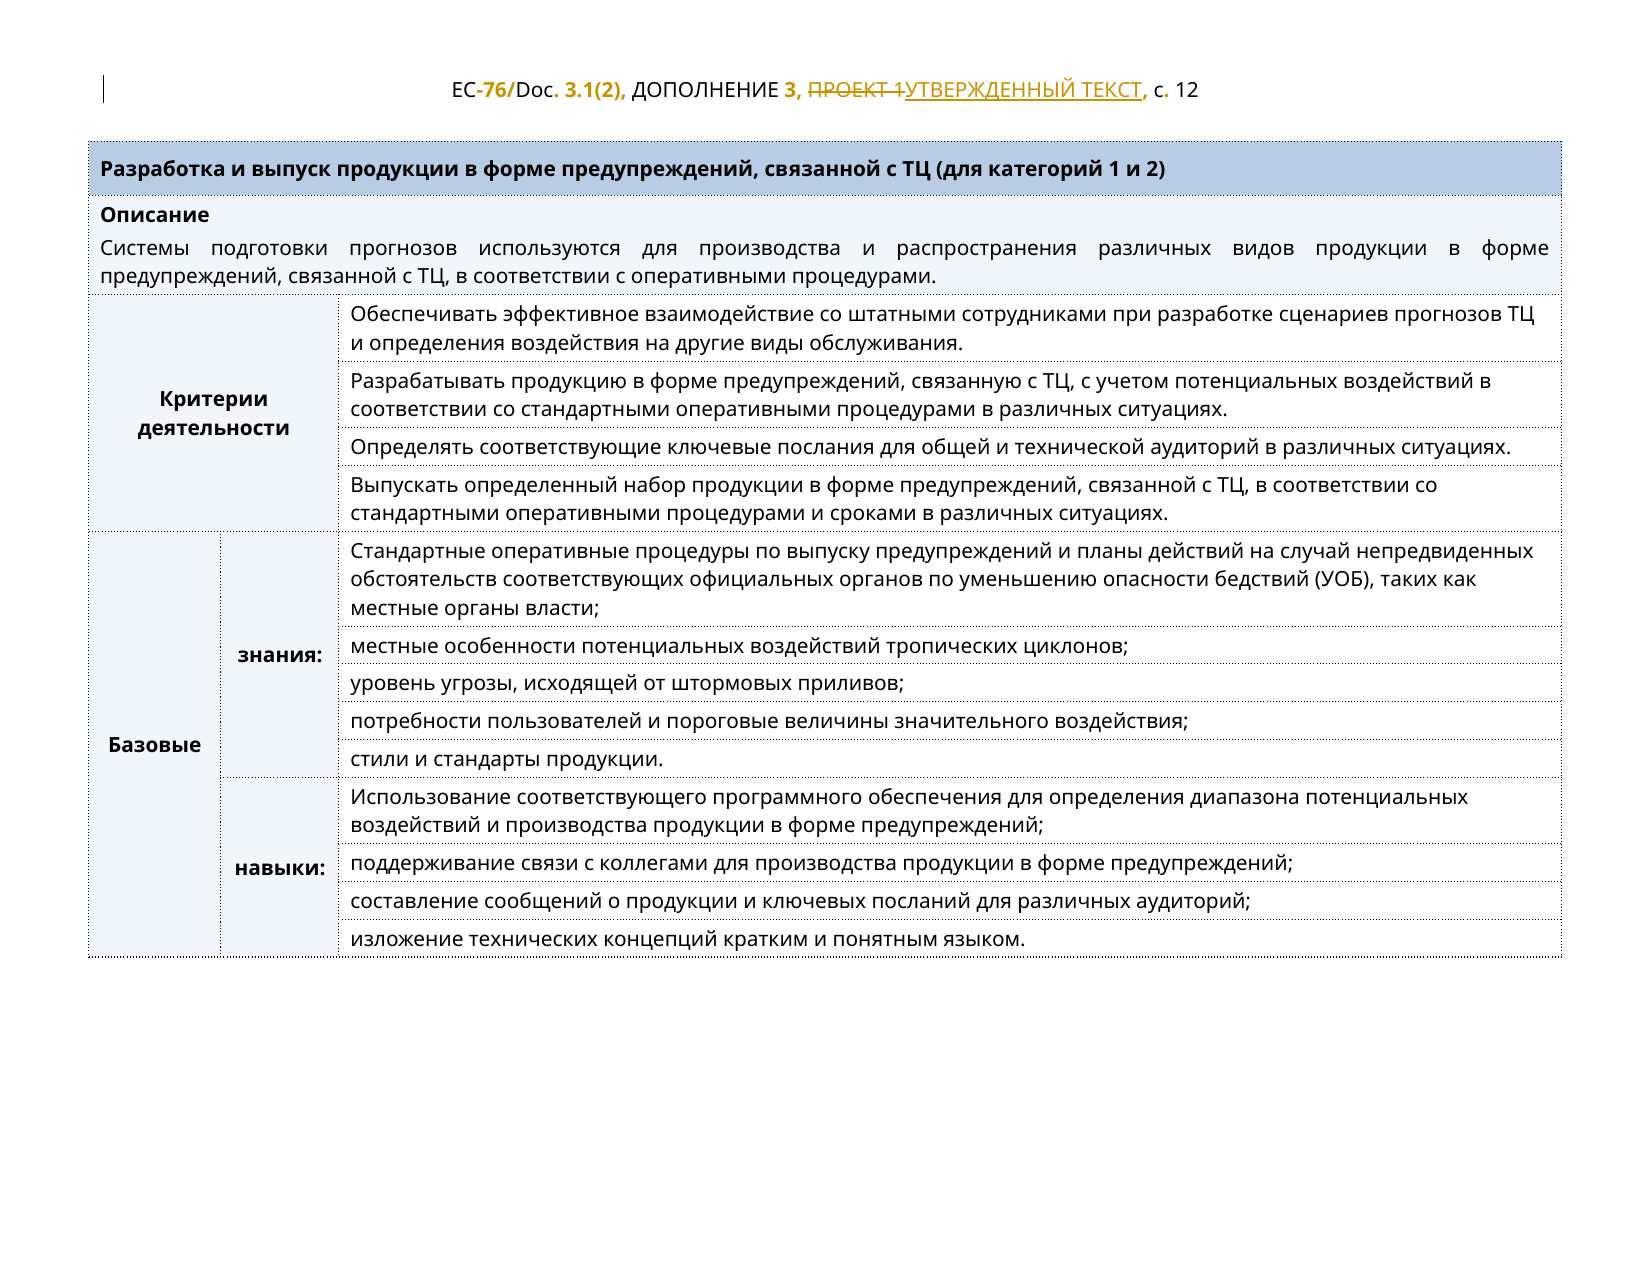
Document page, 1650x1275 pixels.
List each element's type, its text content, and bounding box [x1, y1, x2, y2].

table_cell стили и стандарты продукции. [339, 739, 1562, 777]
table_cell изложение технических концепций кратким и понятным языком. [339, 919, 1562, 956]
table_cell навыки: [221, 777, 339, 956]
table_cell Обеспечивать эффективное взаимодействие со штатными сотрудниками при разработке сценариев прогнозов ТЦ и определения воздействия на другие виды обслуживания. [339, 294, 1562, 361]
table_cell уровень угрозы, исходящей от штормовых приливов; [339, 663, 1562, 701]
table_cell Описание Системы подготовки прогнозов используются для производства и распространения различных видов продукции в форме предупреждений, связанной с ТЦ, в соответствии с оперативными процедурами. [89, 195, 1562, 294]
table_cell Критерии деятельности [89, 294, 339, 531]
table_cell Использование соответствующего программного обеспечения для определения диапазона потенциальных воздействий и производства продукции в форме предупреждений; [339, 777, 1562, 843]
table_cell составление сообщений о продукции и ключевых посланий для различных аудиторий; [339, 881, 1562, 919]
table_cell потребности пользователей и пороговые величины значительного воздействия; [339, 701, 1562, 739]
table_cell Базовые [89, 531, 221, 956]
table_header Разработка и выпуск продукции в форме предупреждений, связанной с ТЦ (для категорий 1 и 2) [89, 141, 1562, 195]
table_cell местные особенности потенциальных воздействий тропических циклонов; [339, 626, 1562, 663]
table_cell Выпускать определенный набор продукции в форме предупреждений, связанной с ТЦ, в соответствии со стандартными оперативными процедурами и сроками в различных ситуациях. [339, 465, 1562, 531]
table_cell знания: [221, 531, 339, 777]
table_cell поддерживание связи с коллегами для производства продукции в форме предупреждений; [339, 843, 1562, 881]
table_cell Стандартные оперативные процедуры по выпуску предупреждений и планы действий на случай непредвиденных обстоятельств соответствующих официальных органов по уменьшению опасности бедствий (УОБ), таких как местные органы власти; [339, 531, 1562, 626]
table_cell Определять соответствующие ключевые послания для общей и технической аудиторий в различных ситуациях. [339, 427, 1562, 464]
table_cell Разрабатывать продукцию в форме предупреждений, связанную с ТЦ, с учетом потенциальных воздействий в соответствии со стандартными оперативными процедурами в различных ситуациях. [339, 361, 1562, 427]
